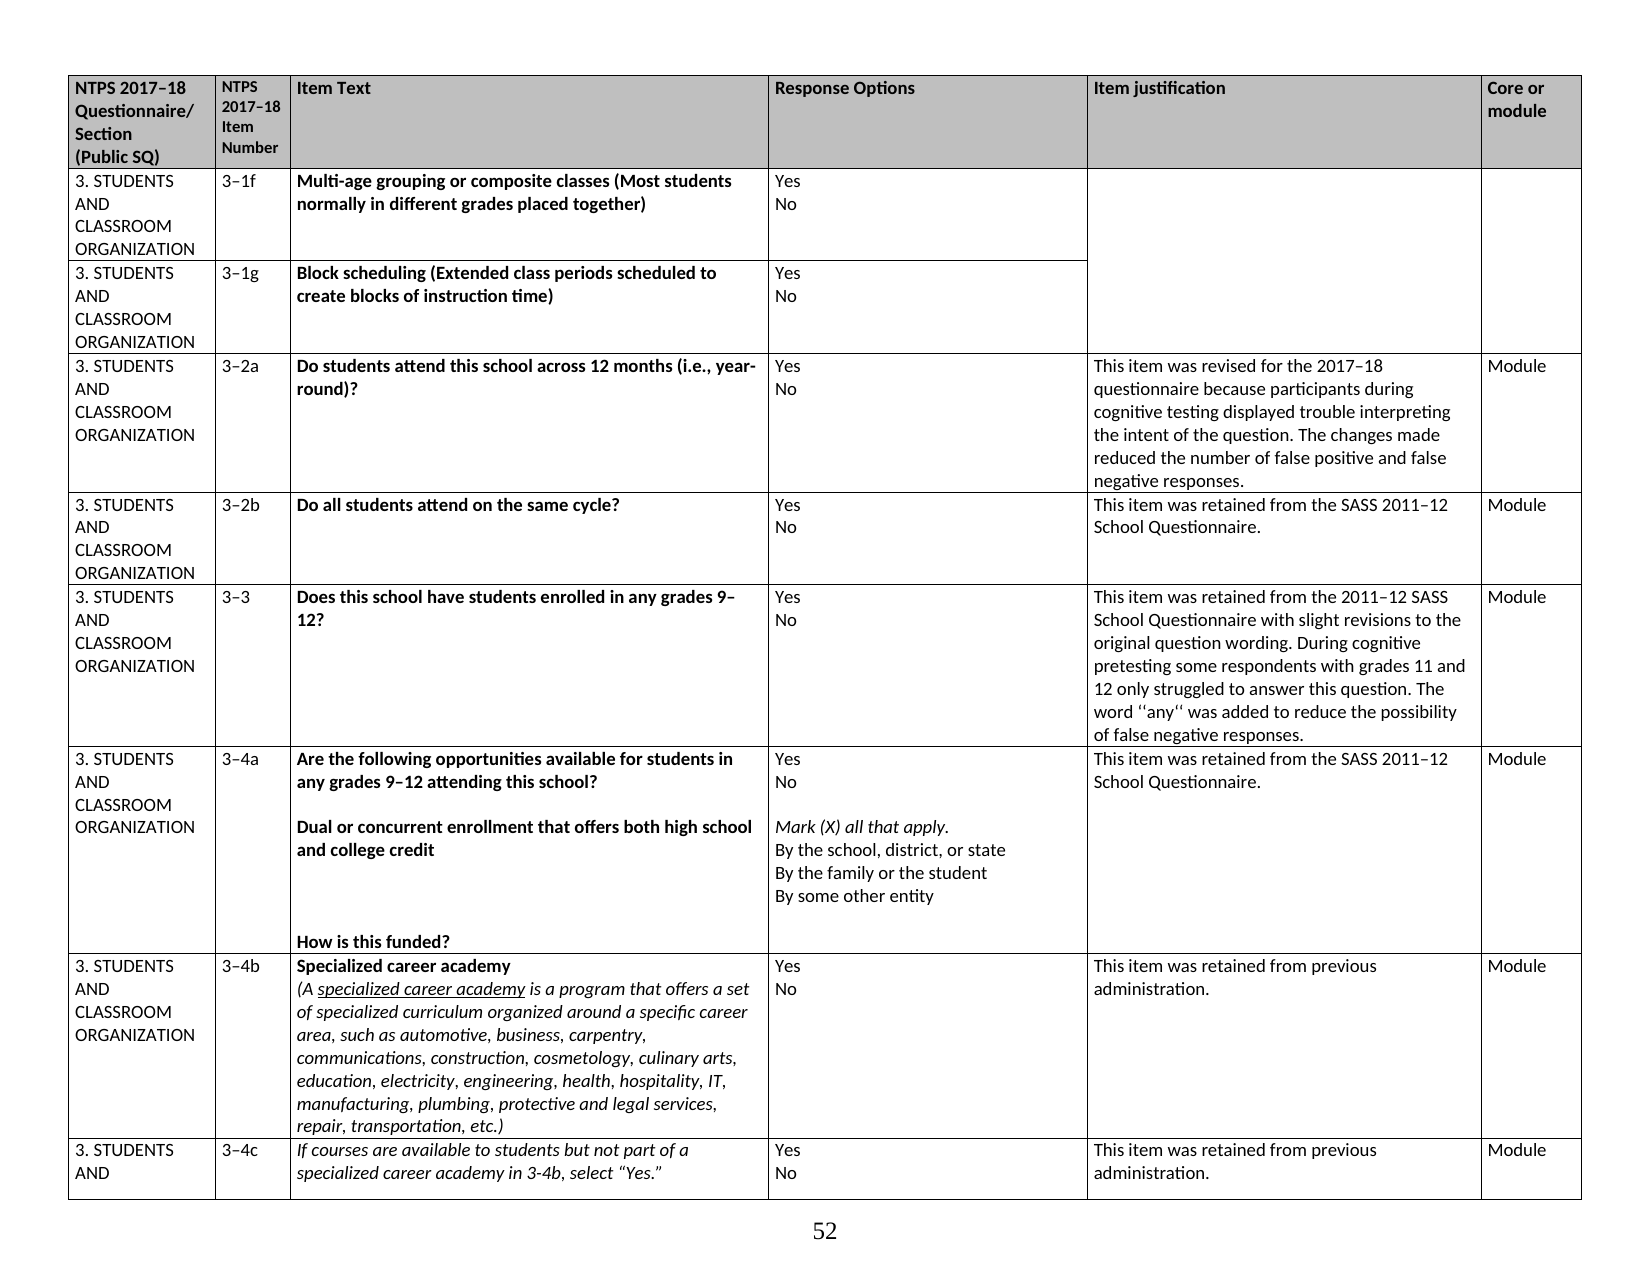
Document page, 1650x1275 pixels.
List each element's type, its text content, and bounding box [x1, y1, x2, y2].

table_cell Does this school have students enrolled in any grades 9–12? [291, 585, 768, 746]
table_cell 3–4b [216, 954, 290, 1137]
table_cell Yes No Mark (X) all that apply. By the school, district, or state By the family or the student By some other entity [769, 747, 1087, 953]
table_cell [1088, 1139, 1481, 1199]
table_cell Yes No [769, 1139, 1087, 1199]
table_cell Module [1482, 747, 1581, 953]
table_header Core or module [1482, 76, 1581, 168]
table_cell Block scheduling (Extended class periods scheduled to create blocks of instruction time) [291, 261, 768, 353]
table_header NTPS 2017–18 Questionnaire/ Section (Public SQ) [69, 76, 215, 168]
table_cell Module [1482, 954, 1581, 1137]
table_cell 3–3 [216, 585, 290, 746]
table_cell Do all students attend on the same cycle? [291, 493, 768, 584]
table_cell 3. STUDENTS AND CLASSROOM ORGANIZATION [69, 261, 215, 353]
table_cell Are the following opportunities available for students in any grades 9–12 attending this school? Dual or concurrent enrollment that offers both high school and college credit How is this funded? [291, 747, 768, 953]
table_cell 3–2b [216, 493, 290, 584]
table_cell 3–4a [216, 747, 290, 953]
table_cell Multi-age grouping or composite classes (Most students normally in different grades placed together) [291, 169, 768, 260]
table_cell 3–1g [216, 261, 290, 353]
table_cell Yes No [769, 585, 1087, 746]
table_cell This item was retained from the SASS 2011–12 School Questionnaire. [1088, 747, 1481, 953]
table_cell Yes No [769, 354, 1087, 492]
table_cell Module [1482, 493, 1581, 584]
table_cell 3–2a [216, 354, 290, 492]
table_cell This item was retained from previous administration. [1088, 954, 1481, 1137]
table_cell Yes No [769, 493, 1087, 584]
table_cell Yes No [769, 954, 1087, 1137]
table_cell This item was retained from the 2011–12 SASS School Questionnaire with slight revisions to the original question wording. During cognitive pretesting some respondents with grades 11 and 12 only struggled to answer this question. The word ‘‘any‘‘ was added to reduce the possibility of false negative responses. [1088, 585, 1481, 746]
table_header NTPS 2017–18 Item Number [216, 76, 290, 168]
table_header Item Text [291, 76, 768, 168]
table_cell 3–4c [216, 1139, 290, 1199]
table_header Response Options [769, 76, 1087, 168]
table_cell 3. STUDENTS AND CLASSROOM ORGANIZATION [69, 747, 215, 953]
table_cell This item was retained from the SASS 2011–12 School Questionnaire. [1088, 493, 1481, 584]
table_cell Module [1482, 1139, 1581, 1199]
table_cell 3. STUDENTS AND CLASSROOM ORGANIZATION [69, 585, 215, 746]
table_cell Yes No [769, 169, 1087, 260]
table_cell Specialized career academy (A specialized career academy is a program that offers a set of specialized curriculum organized around a specific career area, such as automotive, business, carpentry, communications, construction, cosmetology, culinary arts, education, electricity, engineering, health, hospitality, IT, manufacturing, plumbing, protective and legal services, repair, transportation, etc.) [291, 954, 768, 1137]
table_cell Yes No [769, 261, 1087, 353]
table_cell 3–1f [216, 169, 290, 260]
table_cell Module [1482, 354, 1581, 492]
table_cell 3. STUDENTS AND CLASSROOM ORGANIZATION [69, 954, 215, 1137]
table_cell 3. STUDENTS AND CLASSROOM ORGANIZATION [69, 1139, 215, 1199]
table_cell This item was revised for the 2017–18 questionnaire because participants during cognitive testing displayed trouble interpreting the intent of the question. The changes made reduced the number of false positive and false negative responses. [1088, 354, 1481, 492]
table_cell 3. STUDENTS AND CLASSROOM ORGANIZATION [69, 169, 215, 260]
table_cell 3. STUDENTS AND CLASSROOM ORGANIZATION [69, 493, 215, 584]
table_header Item justification [1088, 76, 1481, 168]
table_cell 3. STUDENTS AND CLASSROOM ORGANIZATION [69, 354, 215, 492]
table_cell Module [1482, 585, 1581, 746]
table_cell Do students attend this school across 12 months (i.e., year-round)? [291, 354, 768, 492]
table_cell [291, 1139, 768, 1199]
